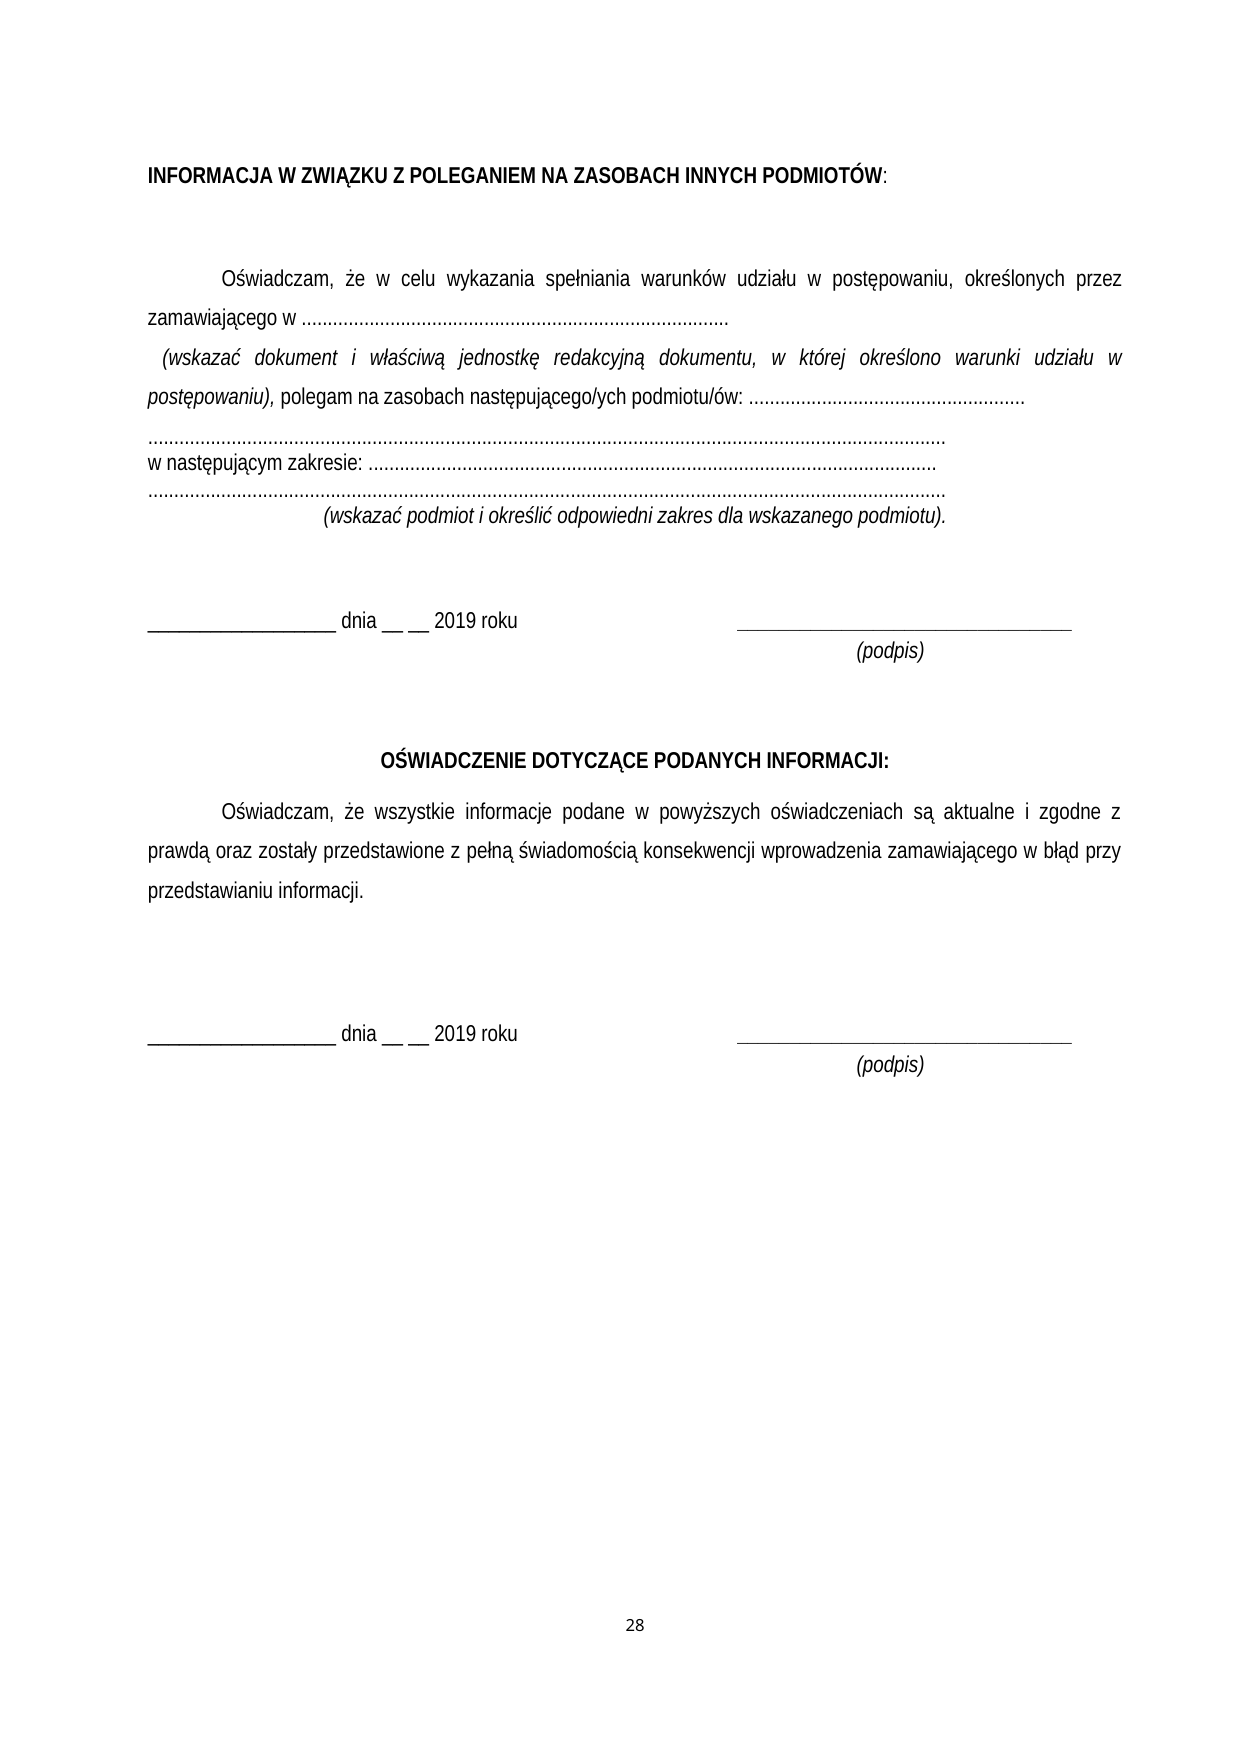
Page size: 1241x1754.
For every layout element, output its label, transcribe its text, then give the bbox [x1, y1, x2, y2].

text ......................................................................................................................................................... [148, 476, 1122, 502]
text OŚWIADCZENIE DOTYCZĄCE PODANYCH INFORMACJI: [148, 747, 1122, 773]
text Oświadczam, że w celu wykazania spełniania warunków udziału w postępowaniu, określonych przez zamawiającego w .................................................................................. [148, 265, 1122, 331]
text (wskazać podmiot i określić odpowiedni zakres dla wskazanego podmiotu). [148, 502, 1122, 528]
text __________________ dnia __ __ 2019 roku ________________________________ [148, 607, 1122, 633]
text w następującym zakresie: ............................................................................................................. [148, 449, 1122, 476]
text INFORMACJA W ZWIĄZKU Z POLEGANIEM NA ZASOBACH INNYCH PODMIOTÓW: [129, 162, 1122, 188]
text (podpis) [325, 1051, 1122, 1077]
text __________________ dnia __ __ 2019 roku ________________________________ [148, 1020, 1122, 1047]
text (podpis) [325, 637, 1122, 664]
text (wskazać dokument i właściwą jednostkę redakcyjną dokumentu, w której określono warunki udziału w postępowaniu), polegam na zasobach następującego/ych podmiotu/ów: ..................................................... [148, 344, 1122, 410]
text Oświadczam, że wszystkie informacje podane w powyższych oświadczeniach są aktualne i zgodne z prawdą oraz zostały przedstawione z pełną świadomością konsekwencji wprowadzenia zamawiającego w błąd przy przedstawianiu informacji. [148, 798, 1122, 903]
text ......................................................................................................................................................... [148, 423, 1122, 449]
